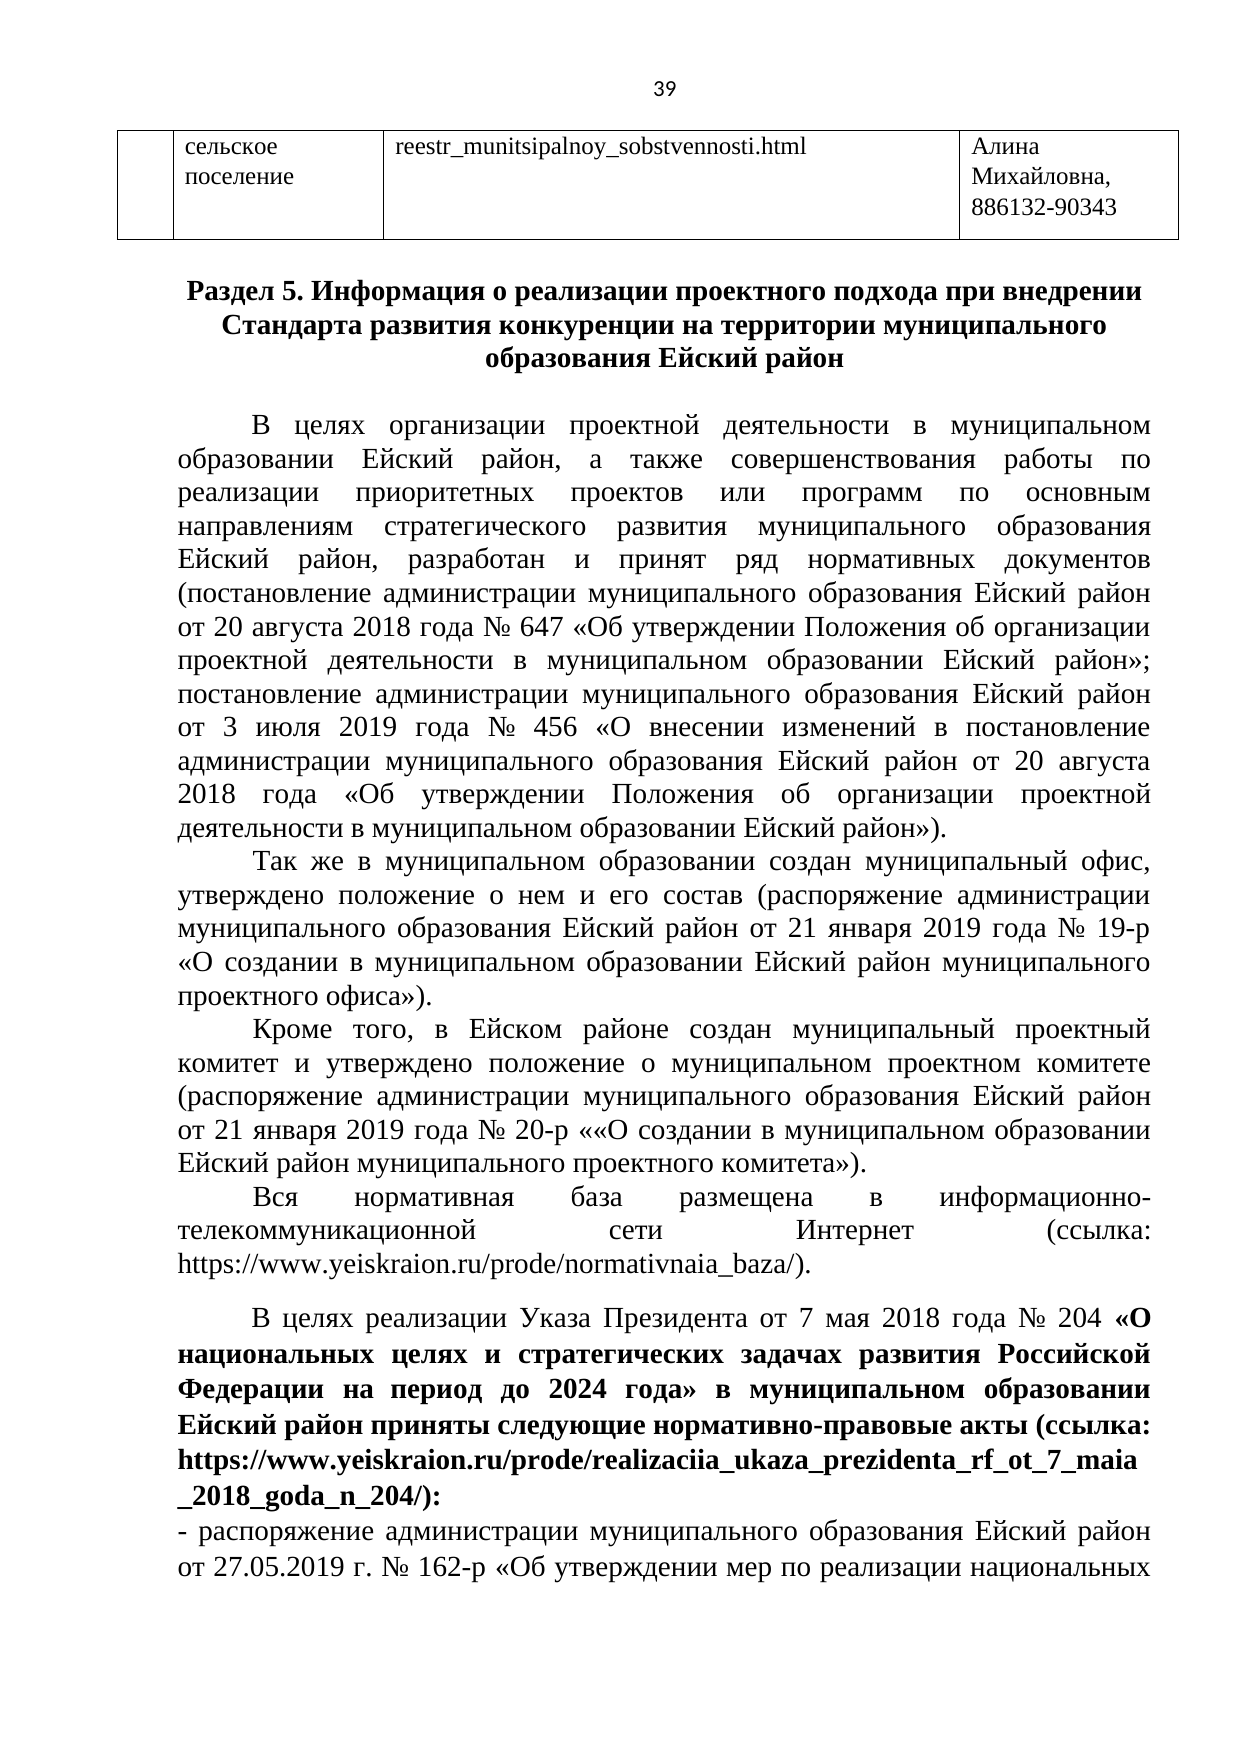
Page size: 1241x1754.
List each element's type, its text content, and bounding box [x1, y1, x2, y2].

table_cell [174, 131, 383, 239]
subtitle В целях реализации Указа Президента от 7 мая 2018 года № 204 «О национальных целях и стратегических задачах развития Российской Федерации на период до 2024 года» в муниципальном образовании Ейский район приняты следующие нормативно-правовые акты (ссылка: https://www.yeiskraion.ru/prode/realizaciia_ukaza_prezidenta_rf_ot_7_maia_2018_goda_n_204/): [177, 1300, 1152, 1512]
table_cell 12 [118, 131, 173, 239]
title Вся нормативная база размещена в информационно-телекоммуникационной сети Интернет (ссылка: https://www.yeiskraion.ru/prode/normativnaia_baza/). [177, 1179, 1152, 1279]
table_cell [960, 131, 1178, 239]
text Раздел 5. Информация о реализации проектного подхода при внедрении Стандарта развития конкуренции на территории муниципального образования Ейский район [177, 273, 1152, 374]
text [177, 1513, 1152, 1583]
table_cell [384, 131, 959, 239]
title Так же в муниципальном образовании создан муниципальный офис, утверждено положение о нем и его состав (распоряжение администрации муниципального образования Ейский район от 21 января 2019 года № 19-р «О создании в муниципальном образовании Ейский район муниципального проектного офиса»). [177, 843, 1152, 1011]
title В целях организации проектной деятельности в муниципальном образовании Ейский район, а также совершенствования работы по реализации приоритетных проектов или программ по основным направлениям стратегического развития муниципального образования Ейский район, разработан и принят ряд нормативных документов (постановление администрации муниципального образования Ейский район от 20 августа 2018 года № 647 «Об утверждении Положения об организации проектной деятельности в муниципальном образовании Ейский район»; постановление администрации муниципального образования Ейский район от 3 июля 2019 года № 456 «О внесении изменений в постановление администрации муниципального образования Ейский район от 20 августа 2018 года «Об утверждении Положения об организации проектной деятельности в муниципальном образовании Ейский район»). [177, 407, 1152, 843]
title Кроме того, в Ейском районе создан муниципальный проектный комитет и утверждено положение о муниципальном проектном комитете (распоряжение администрации муниципального образования Ейский район от 21 января 2019 года № 20-р ««О создании в муниципальном образовании Ейский район муниципального проектного комитета»). [177, 1011, 1152, 1179]
